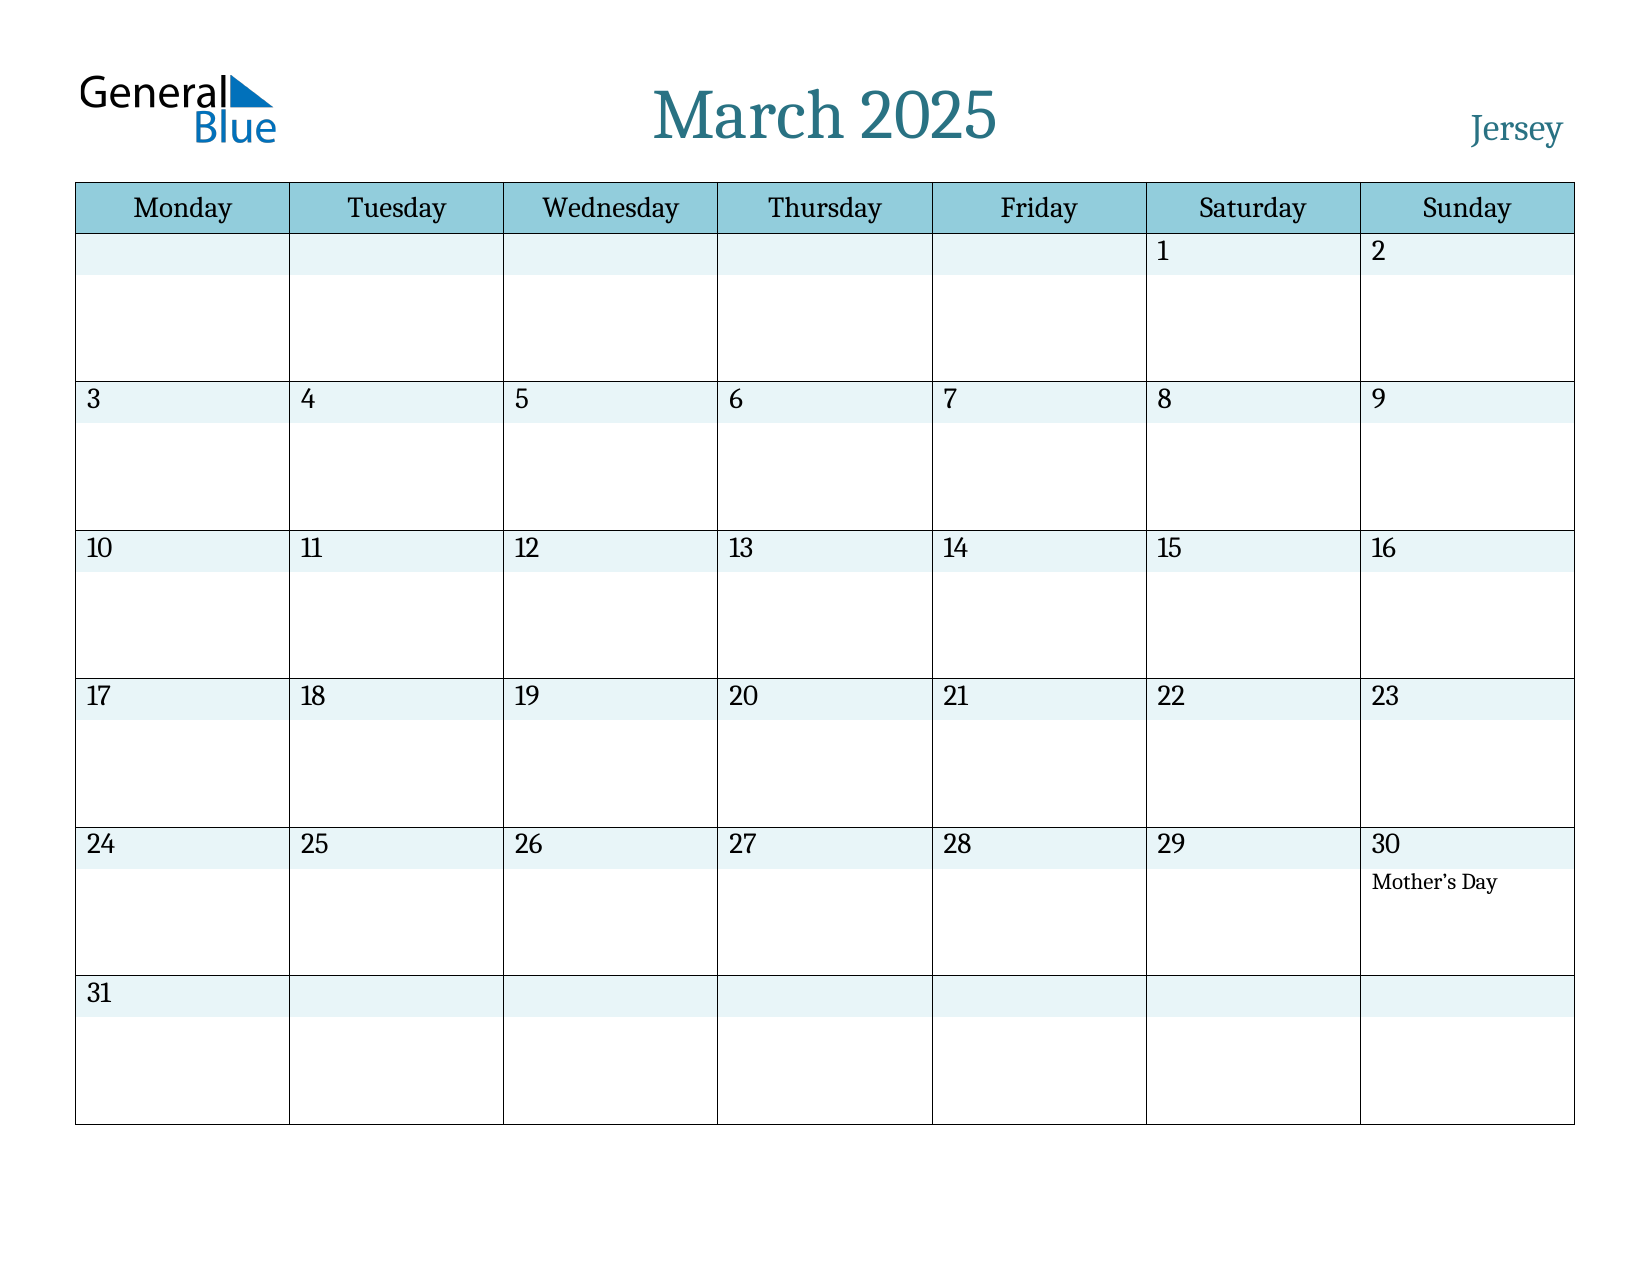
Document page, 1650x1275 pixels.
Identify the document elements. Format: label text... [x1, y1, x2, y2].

table_cell 26 [504, 828, 717, 869]
table_cell 22 [1147, 679, 1360, 720]
table_header March 2025 [504, 75, 1146, 182]
table_cell [76, 423, 289, 530]
table_cell 25 [290, 828, 503, 869]
table_cell 28 [933, 828, 1146, 869]
picture [80, 75, 276, 143]
table_cell 31 [76, 976, 289, 1017]
table_cell 23 [1361, 679, 1574, 720]
table_cell [1147, 423, 1360, 530]
table_cell [1361, 423, 1574, 530]
table_cell Monday [76, 183, 289, 233]
table_header [76, 75, 503, 182]
table_cell [718, 423, 932, 530]
table_cell [1361, 275, 1574, 381]
table_cell [933, 976, 1146, 1017]
table_cell [933, 275, 1146, 381]
table_cell 7 [933, 382, 1146, 423]
table_cell [1147, 869, 1360, 975]
table_cell 14 [933, 531, 1146, 572]
table_cell [504, 572, 717, 678]
table_cell 3 [76, 382, 289, 423]
table_cell [504, 976, 717, 1017]
table_cell 12 [504, 531, 717, 572]
table_cell [933, 234, 1146, 275]
table_cell 6 [718, 382, 932, 423]
table_cell [718, 1017, 932, 1123]
table_cell [718, 572, 932, 678]
table_cell 24 [76, 828, 289, 869]
table_cell [718, 234, 932, 275]
table_cell 17 [76, 679, 289, 720]
table_cell [504, 869, 717, 975]
table_cell 1 [1147, 234, 1360, 275]
table_cell [290, 869, 503, 975]
table_cell 19 [504, 679, 717, 720]
table_cell [1361, 720, 1574, 827]
table_cell 2 [1361, 234, 1574, 275]
table_cell [290, 976, 503, 1017]
table_cell [76, 572, 289, 678]
table_cell [504, 720, 717, 827]
table_cell 15 [1147, 531, 1360, 572]
table_cell Thursday [718, 183, 932, 233]
table_cell [76, 720, 289, 827]
table_cell [290, 275, 503, 381]
table_cell 9 [1361, 382, 1574, 423]
table_cell Tuesday [290, 183, 503, 233]
table_cell [290, 572, 503, 678]
table_cell [933, 1017, 1146, 1123]
table_cell [290, 423, 503, 530]
table_cell 8 [1147, 382, 1360, 423]
table_cell [76, 275, 289, 381]
table_header Jersey [1146, 75, 1574, 182]
table_cell 5 [504, 382, 717, 423]
table_cell [1361, 572, 1574, 678]
table_cell [933, 572, 1146, 678]
table_cell [1361, 976, 1574, 1017]
table_cell [933, 423, 1146, 530]
table_cell Sunday [1361, 183, 1574, 233]
table_cell Friday [933, 183, 1146, 233]
table_cell [76, 1017, 289, 1123]
table_cell [76, 234, 289, 275]
table_cell 27 [718, 828, 932, 869]
table_cell [504, 423, 717, 530]
table_cell [933, 869, 1146, 975]
table_cell [718, 720, 932, 827]
table_cell [290, 1017, 503, 1123]
table_cell [504, 234, 717, 275]
table_cell [1147, 1017, 1360, 1123]
table_cell 20 [718, 679, 932, 720]
table_cell [290, 234, 503, 275]
table_cell 13 [718, 531, 932, 572]
table_cell [504, 1017, 717, 1123]
table_cell 30 [1361, 828, 1574, 869]
table_cell Saturday [1147, 183, 1360, 233]
table_cell [1361, 1017, 1574, 1123]
table_cell 10 [76, 531, 289, 572]
table_cell 21 [933, 679, 1146, 720]
table_cell [933, 720, 1146, 827]
table_cell 4 [290, 382, 503, 423]
table_cell [76, 869, 289, 975]
table_cell 11 [290, 531, 503, 572]
table_cell [1147, 572, 1360, 678]
table_cell [1147, 976, 1360, 1017]
table_cell 29 [1147, 828, 1360, 869]
table_cell [504, 275, 717, 381]
table_cell 18 [290, 679, 503, 720]
table_cell [1147, 720, 1360, 827]
table_cell [718, 976, 932, 1017]
table_cell Wednesday [504, 183, 717, 233]
table_cell Mother’s Day [1361, 869, 1574, 975]
table_cell [718, 869, 932, 975]
table_cell 16 [1361, 531, 1574, 572]
table_cell [290, 720, 503, 827]
table_cell [718, 275, 932, 381]
table_cell [1147, 275, 1360, 381]
